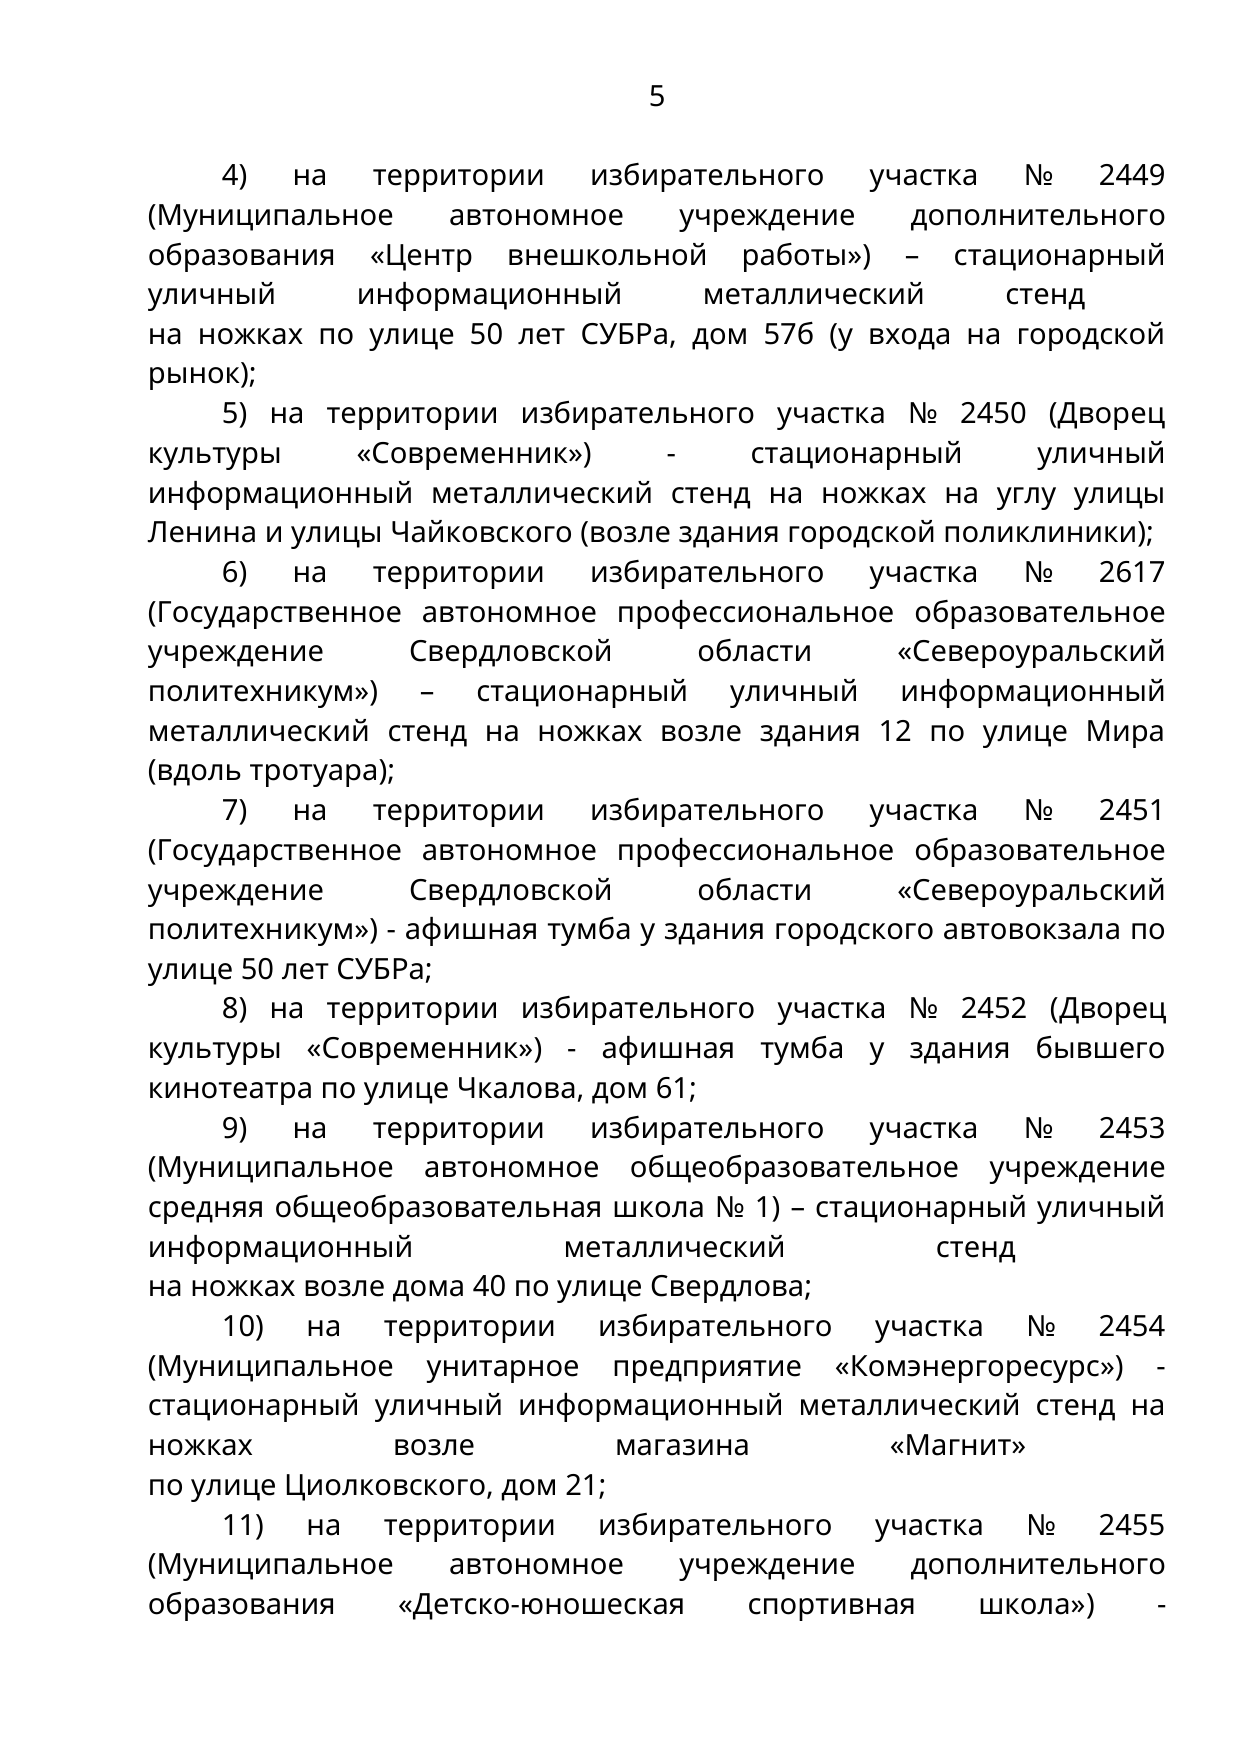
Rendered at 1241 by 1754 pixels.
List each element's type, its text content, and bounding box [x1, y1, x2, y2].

text 4) на территории избирательного участка № 2449 (Муниципальное автономное учреждение дополнительного образования «Центр внешкольной работы») – стационарный уличный информационный металлический стенд на ножках по улице 50 лет СУБРа, дом 57б (у входа на городской рынок); [148, 154, 1166, 392]
text 7) на территории избирательного участка № 2451 (Государственное автономное профессиональное образовательное учреждение Свердловской области «Североуральский политехникум») - афишная тумба у здания городского автовокзала по улице 50 лет СУБРа; [148, 789, 1166, 988]
text 10) на территории избирательного участка № 2454 (Муниципальное унитарное предприятие «Комэнергоресурс») - стационарный уличный информационный металлический стенд на ножках возле магазина «Магнит» по улице Циолковского, дом 21; [148, 1305, 1166, 1504]
text 6) на территории избирательного участка № 2617 (Государственное автономное профессиональное образовательное учреждение Свердловской области «Североуральский политехникум») – стационарный уличный информационный металлический стенд на ножках возле здания 12 по улице Мира (вдоль тротуара); [148, 551, 1166, 789]
text 8) на территории избирательного участка № 2452 (Дворец культуры «Современник») - афишная тумба у здания бывшего кинотеатра по улице Чкалова, дом 61; [148, 988, 1166, 1107]
text 5) на территории избирательного участка № 2450 (Дворец культуры «Современник») - стационарный уличный информационный металлический стенд на ножках на углу улицы Ленина и улицы Чайковского (возле здания городской поликлиники); [148, 392, 1166, 551]
text 9) на территории избирательного участка № 2453 (Муниципальное автономное общеобразовательное учреждение средняя общеобразовательная школа № 1) – стационарный уличный информационный металлический стенд на ножках возле дома 40 по улице Свердлова; [148, 1107, 1166, 1305]
